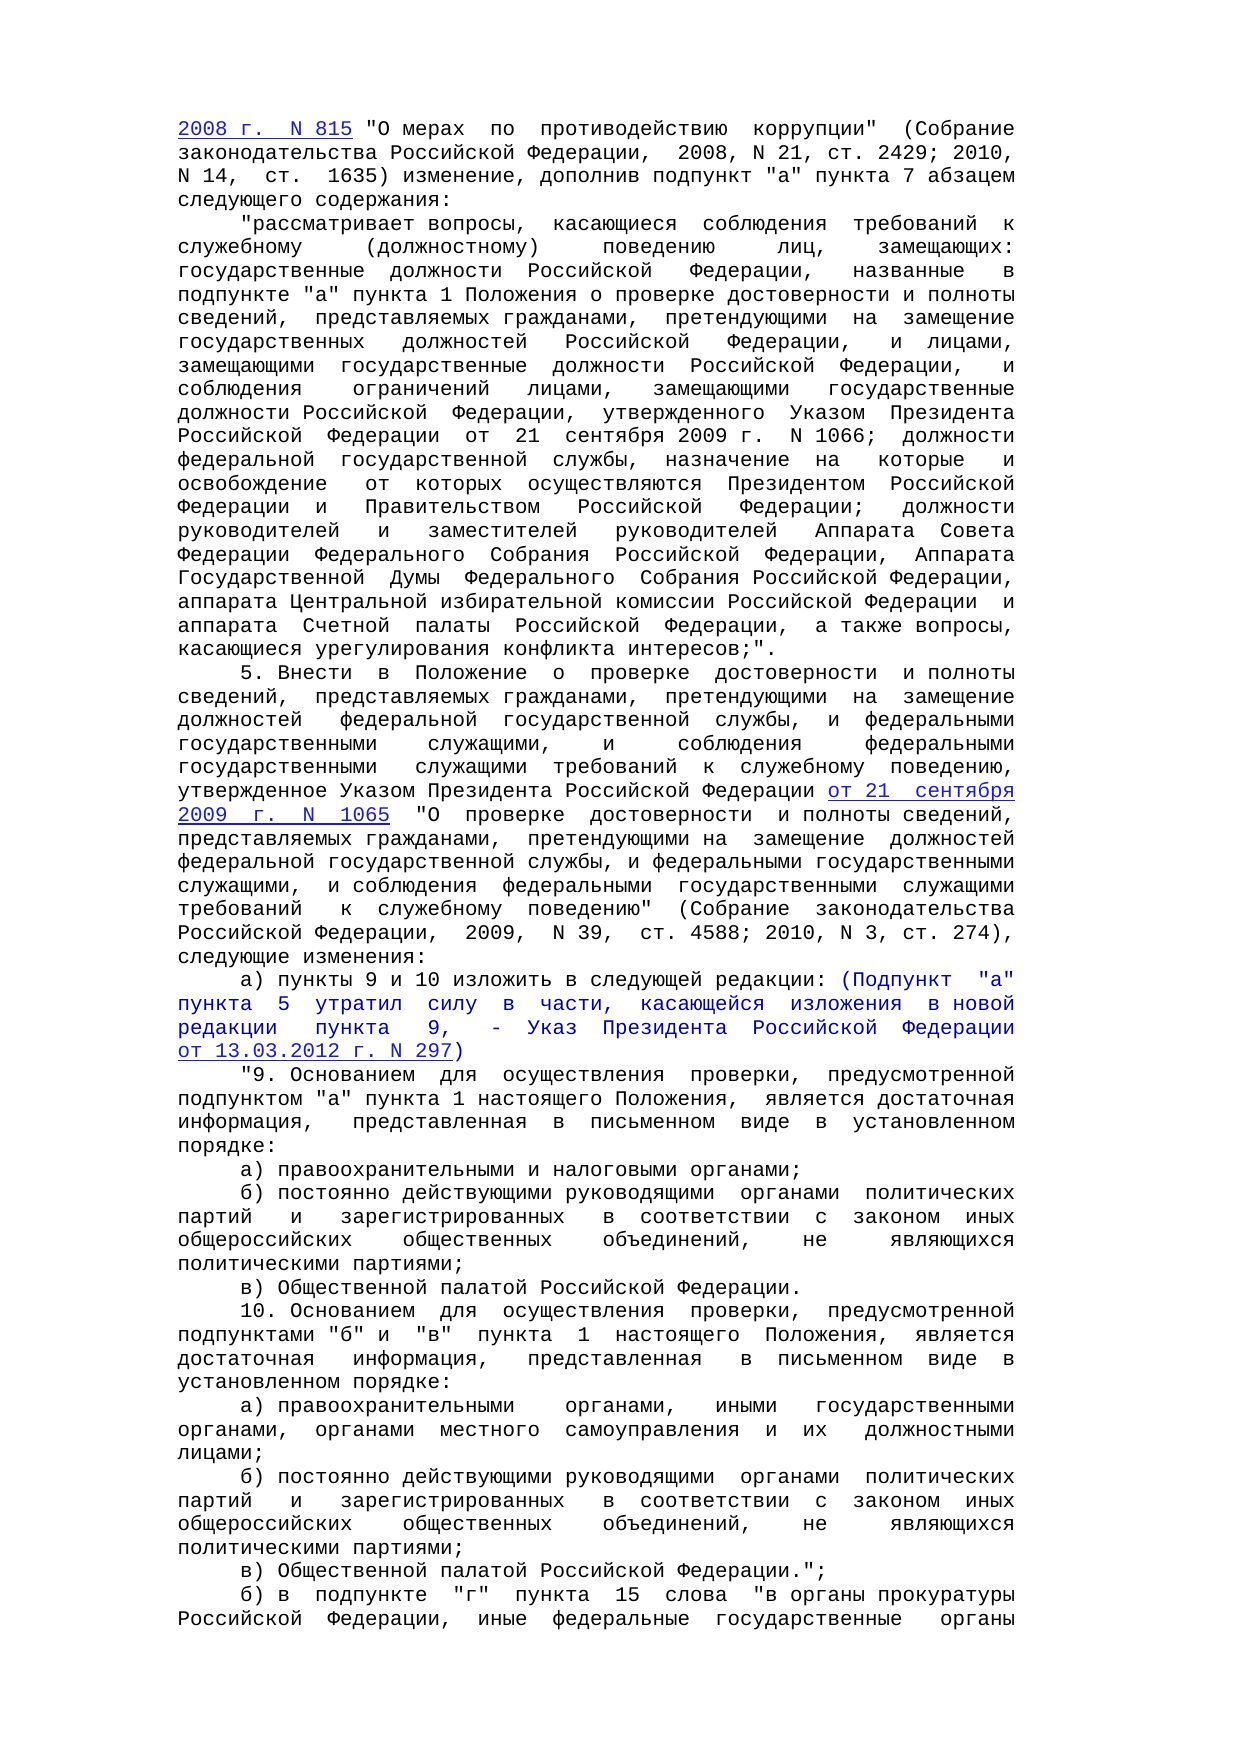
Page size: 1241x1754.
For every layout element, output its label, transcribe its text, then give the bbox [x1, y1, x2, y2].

text лицами; [177, 1442, 1152, 1466]
text руководителей и заместителей руководителей Аппарата Совета [177, 520, 1152, 544]
text установленном порядке: [177, 1371, 1152, 1395]
text Государственной Думы Федерального Собрания Российской Федерации, [177, 567, 1152, 591]
text федеральной государственной службы, и федеральными государственными [177, 851, 1152, 875]
text N 14, ст. 1635) изменение, дополнив подпункт "а" пункта 7 абзацем [177, 165, 1152, 189]
text в) Общественной палатой Российской Федерации."; [177, 1561, 1152, 1584]
text от 13.03.2012 г. N 297) [177, 1040, 1152, 1064]
text 10. Основанием для осуществления проверки, предусмотренной [177, 1300, 1152, 1324]
text в) Общественной палатой Российской Федерации. [177, 1277, 1152, 1300]
text освобождение от которых осуществляются Президентом Российской [177, 473, 1152, 496]
text аппарата Центральной избирательной комиссии Российской Федерации и [177, 591, 1152, 615]
text политическими партиями; [177, 1537, 1152, 1561]
text государственных должностей Российской Федерации, и лицами, [177, 331, 1152, 354]
text должностей федеральной государственной службы, и федеральными [177, 709, 1152, 733]
text сведений, представляемых гражданами, претендующими на замещение [177, 307, 1152, 331]
text Федерации Федерального Собрания Российской Федерации, Аппарата [177, 544, 1152, 567]
text государственными служащими, и соблюдения федеральными [177, 733, 1152, 757]
text партий и зарегистрированных в соответствии с законом иных [177, 1489, 1152, 1513]
text 5. Внести в Положение о проверке достоверности и полноты [177, 662, 1152, 686]
text требований к служебному поведению" (Собрание законодательства [177, 898, 1152, 922]
text а) правоохранительными и налоговыми органами; [177, 1158, 1152, 1182]
text законодательства Российской Федерации, 2008, N 21, ст. 2429; 2010, [177, 142, 1152, 165]
text следующего содержания: [177, 189, 1152, 213]
text порядке: [177, 1135, 1152, 1158]
text следующие изменения: [177, 946, 1152, 969]
text представляемых гражданами, претендующими на замещение должностей [177, 827, 1152, 851]
text редакции пункта 9, - Указ Президента Российской Федерации [177, 1017, 1152, 1040]
text б) постоянно действующими руководящими органами политических [177, 1466, 1152, 1489]
text утвержденное Указом Президента Российской Федерации от 21 сентября [177, 780, 1152, 804]
text служащими, и соблюдения федеральными государственными служащими [177, 875, 1152, 898]
text "9. Основанием для осуществления проверки, предусмотренной [177, 1064, 1152, 1088]
text пункта 5 утратил силу в части, касающейся изложения в новой [177, 993, 1152, 1017]
text информация, представленная в письменном виде в установленном [177, 1111, 1152, 1135]
text а) правоохранительными органами, иными государственными [177, 1395, 1152, 1419]
text б) постоянно действующими руководящими органами политических [177, 1182, 1152, 1206]
text общероссийских общественных объединений, не являющихся [177, 1513, 1152, 1537]
text Российской Федерации, иные федеральные государственные органы [177, 1608, 1152, 1631]
text а) пункты 9 и 10 изложить в следующей редакции: (Подпункт "а" [177, 969, 1152, 993]
text Российской Федерации от 21 сентября 2009 г. N 1066; должности [177, 426, 1152, 449]
text подпункте "а" пункта 1 Положения о проверке достоверности и полноты [177, 284, 1152, 307]
text федеральной государственной службы, назначение на которые и [177, 449, 1152, 473]
text общероссийских общественных объединений, не являющихся [177, 1229, 1152, 1253]
text "рассматривает вопросы, касающиеся соблюдения требований к [177, 213, 1152, 236]
text б) в подпункте "г" пункта 15 слова "в органы прокуратуры [177, 1584, 1152, 1608]
text касающиеся урегулирования конфликта интересов;". [177, 638, 1152, 662]
text достаточная информация, представленная в письменном виде в [177, 1348, 1152, 1371]
text 2009 г. N 1065 "О проверке достоверности и полноты сведений, [177, 804, 1152, 827]
text замещающими государственные должности Российской Федерации, и [177, 354, 1152, 378]
text служебному (должностному) поведению лиц, замещающих: [177, 236, 1152, 260]
text аппарата Счетной палаты Российской Федерации, а также вопросы, [177, 615, 1152, 638]
text подпунктами "б" и "в" пункта 1 настоящего Положения, является [177, 1324, 1152, 1348]
text сведений, представляемых гражданами, претендующими на замещение [177, 686, 1152, 709]
text Российской Федерации, 2009, N 39, ст. 4588; 2010, N 3, ст. 274), [177, 922, 1152, 946]
text 2008 г. N 815 "О мерах по противодействию коррупции" (Собрание [177, 118, 1152, 142]
text должности Российской Федерации, утвержденного Указом Президента [177, 402, 1152, 426]
text Федерации и Правительством Российской Федерации; должности [177, 496, 1152, 520]
text органами, органами местного самоуправления и их должностными [177, 1419, 1152, 1442]
text государственными служащими требований к служебному поведению, [177, 757, 1152, 780]
text партий и зарегистрированных в соответствии с законом иных [177, 1206, 1152, 1229]
text подпунктом "а" пункта 1 настоящего Положения, является достаточная [177, 1088, 1152, 1111]
text политическими партиями; [177, 1253, 1152, 1277]
text соблюдения ограничений лицами, замещающими государственные [177, 378, 1152, 402]
text государственные должности Российской Федерации, названные в [177, 260, 1152, 284]
